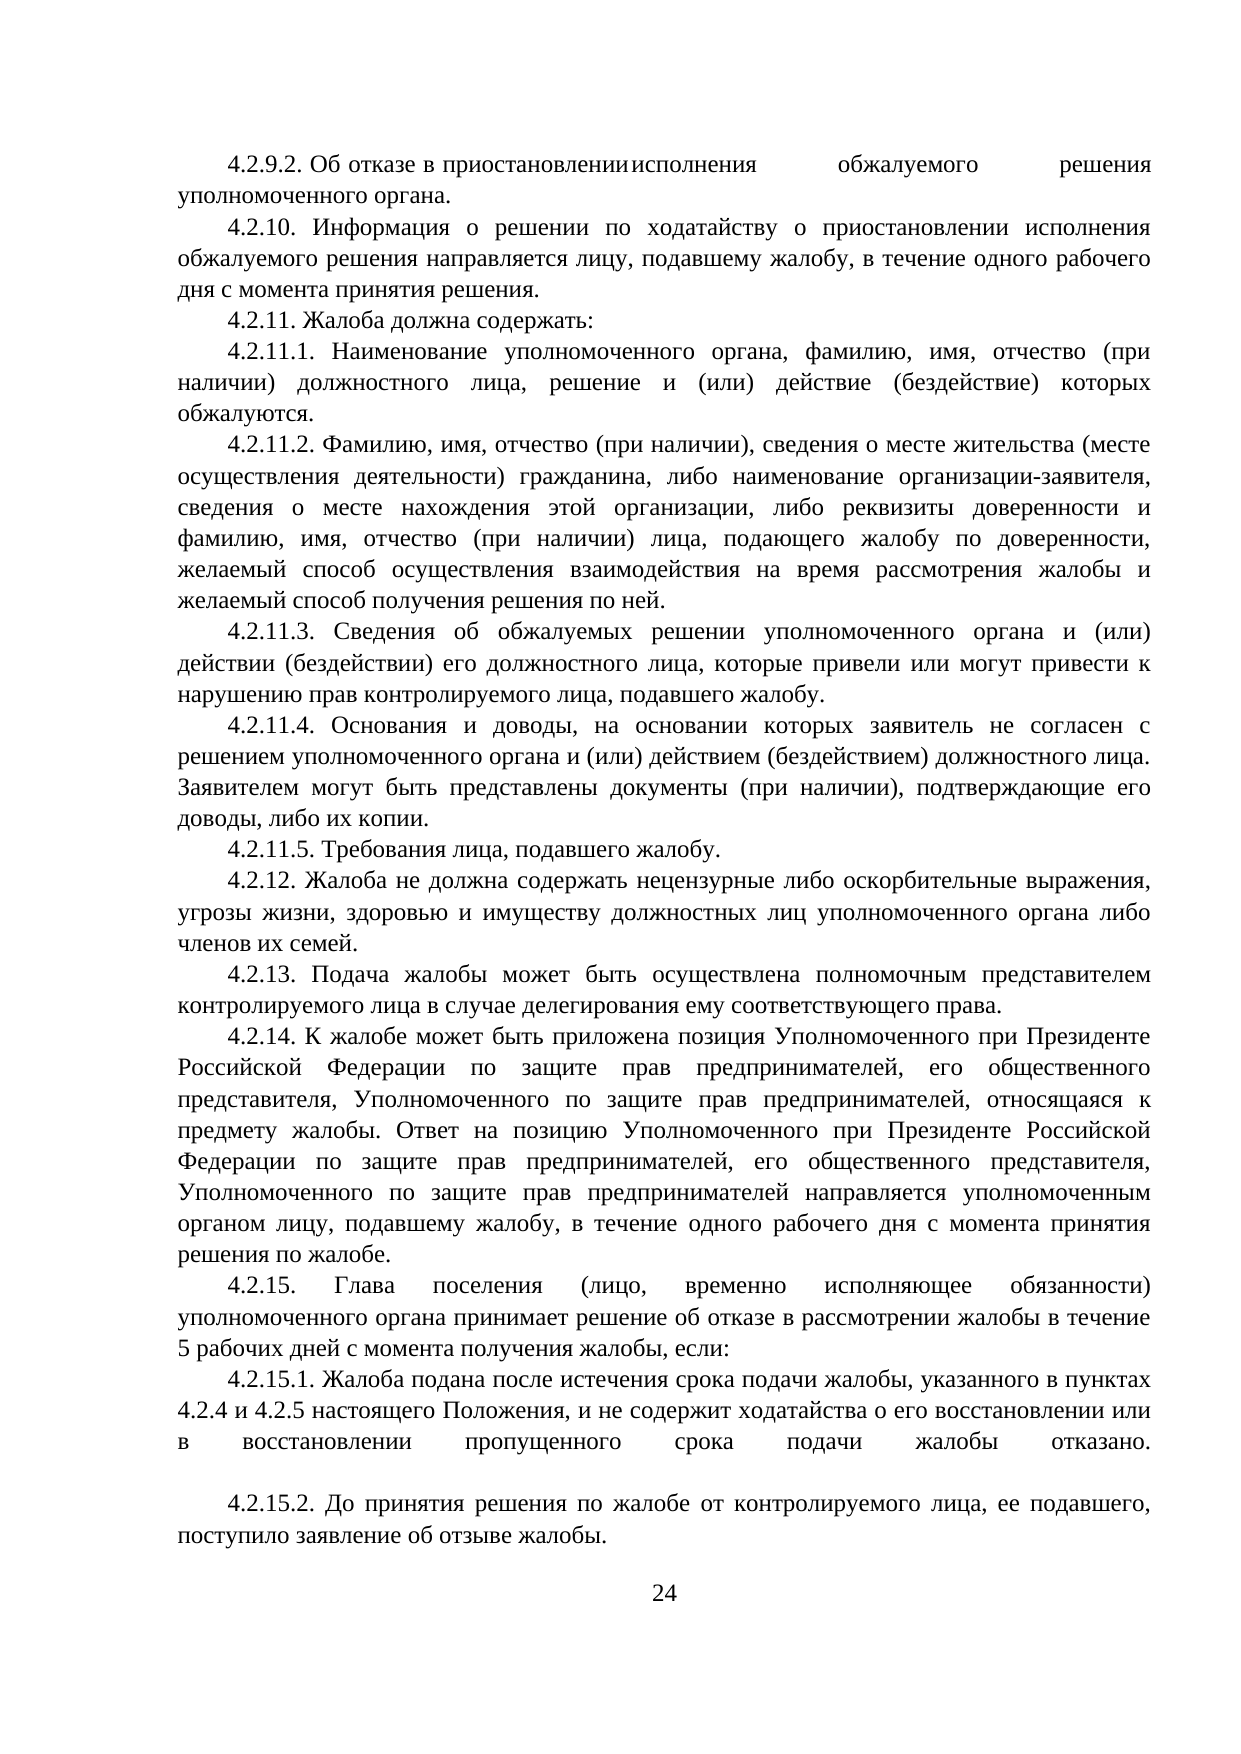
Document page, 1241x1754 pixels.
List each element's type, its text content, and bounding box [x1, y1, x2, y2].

text 4.2.9.2. Об отказе в приостановлении исполнения обжалуемого решения уполномоченного органа. [177, 147, 1152, 209]
text 4.2.15.1. Жалоба подана после истечения срока подачи жалобы, указанного в пунктах 4.2.4 и 4.2.5 настоящего Положения, и не содержит ходатайства о его восстановлении или в восстановлении пропущенного срока подачи жалобы отказано. [177, 1362, 1152, 1486]
text 4.2.13. Подача жалобы может быть осуществлена полномочным представителем контролируемого лица в случае делегирования ему соответствующего права. [177, 957, 1152, 1019]
text 4.2.11.5. Требования лица, подавшего жалобу. [177, 832, 1152, 863]
text 4.2.15. Глава поселения (лицо, временно исполняющее обязанности) уполномоченного органа принимает решение об отказе в рассмотрении жалобы в течение 5 рабочих дней с момента получения жалобы, если: [177, 1268, 1152, 1362]
text 4.2.12. Жалоба не должна содержать нецензурные либо оскорбительные выражения, угрозы жизни, здоровью и имуществу должностных лиц уполномоченного органа либо членов их семей. [177, 863, 1152, 957]
text 4.2.11.4. Основания и доводы, на основании которых заявитель не согласен с решением уполномоченного органа и (или) действием (бездействием) должностного лица. Заявителем могут быть представлены документы (при наличии), подтверждающие его доводы, либо их копии. [177, 707, 1152, 832]
text 4.2.14. К жалобе может быть приложена позиция Уполномоченного при Президенте Российской Федерации по защите прав предпринимателей, его общественного представителя, Уполномоченного по защите прав предпринимателей, относящаяся к предмету жалобы. Ответ на позицию Уполномоченного при Президенте Российской Федерации по защите прав предпринимателей, его общественного представителя, Уполномоченного по защите прав предпринимателей направляется уполномоченным органом лицу, подавшему жалобу, в течение одного рабочего дня с момента принятия решения по жалобе. [177, 1019, 1152, 1268]
text 4.2.10. Информация о решении по ходатайству о приостановлении исполнения обжалуемого решения направляется лицу, подавшему жалобу, в течение одного рабочего дня с момента принятия решения. [177, 209, 1152, 303]
text 4.2.15.2. До принятия решения по жалобе от контролируемого лица, ее подавшего, поступило заявление об отзыве жалобы. [177, 1486, 1152, 1548]
text 4.2.11.1. Наименование уполномоченного органа, фамилию, имя, отчество (при наличии) должностного лица, решение и (или) действие (бездействие) которых обжалуются. [177, 334, 1152, 427]
text 4.2.11.2. Фамилию, имя, отчество (при наличии), сведения о месте жительства (месте осуществления деятельности) гражданина, либо наименование организации-заявителя, сведения о месте нахождения этой организации, либо реквизиты доверенности и фамилию, имя, отчество (при наличии) лица, подающего жалобу по доверенности, желаемый способ осуществления взаимодействия на время рассмотрения жалобы и желаемый способ получения решения по ней. [177, 427, 1152, 614]
text 4.2.11. Жалоба должна содержать: [177, 303, 1152, 334]
text 4.2.11.3. Сведения об обжалуемых решении уполномоченного органа и (или) действии (бездействии) его должностного лица, которые привели или могут привести к нарушению прав контролируемого лица, подавшего жалобу. [177, 614, 1152, 707]
